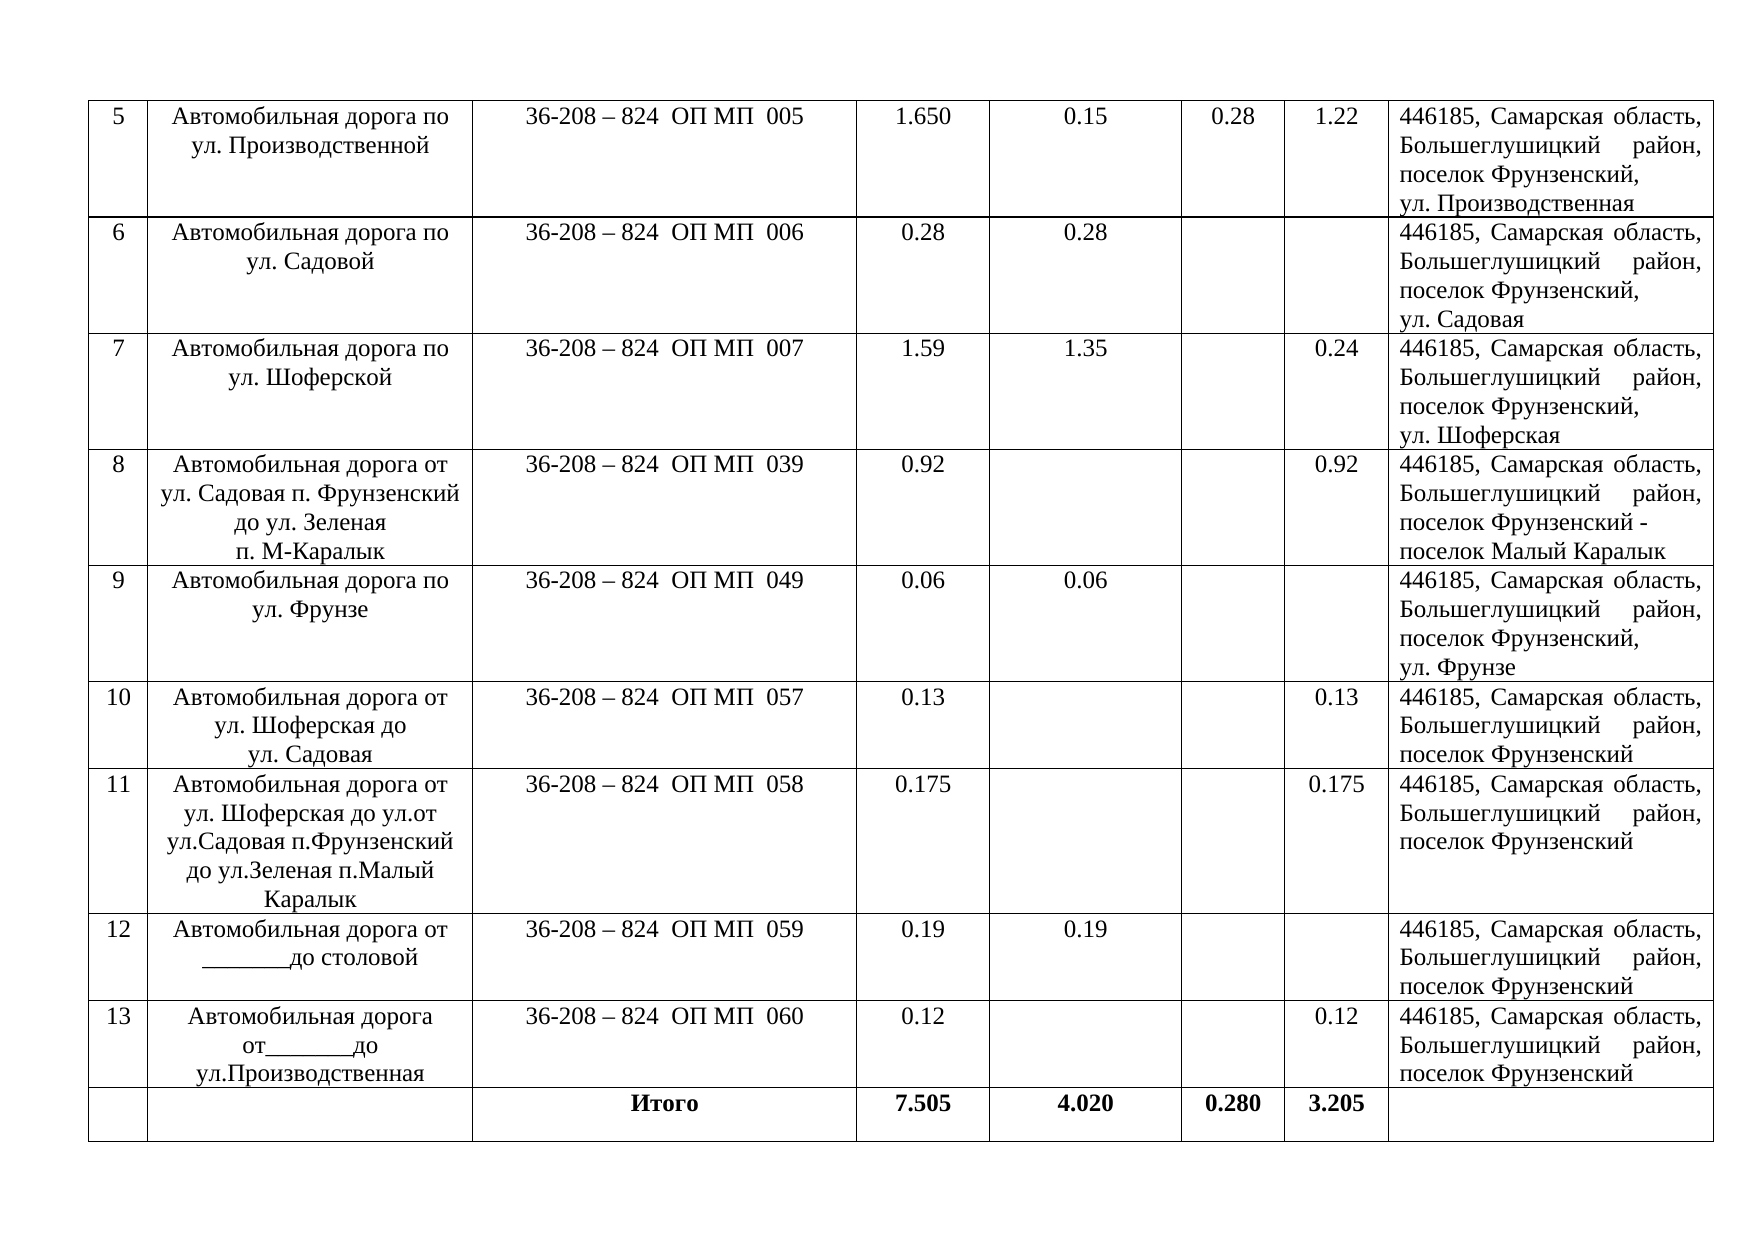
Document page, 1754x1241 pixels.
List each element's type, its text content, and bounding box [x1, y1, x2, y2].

table_cell 3.205 [1285, 1088, 1388, 1141]
table_cell 446185, Самарская область, Большеглушицкий район, поселок Фрунзенский [1389, 1001, 1713, 1087]
table_cell 36-208 – 824 ОП МП 058 [473, 769, 856, 913]
table_cell 446185, Самарская область, Большеглушицкий район, поселок Фрунзенский, ул. Производственная [1389, 101, 1713, 216]
table_cell 7 [89, 334, 147, 448]
table_cell Автомобильная дорога по ул. Производственной [148, 101, 472, 216]
table_cell 0.28 [857, 218, 989, 332]
table_cell Автомобильная дорога по ул. Садовой [148, 218, 472, 332]
table_cell 0.19 [990, 914, 1181, 1000]
table_cell [1182, 218, 1284, 332]
table_cell [1182, 682, 1284, 768]
table_cell 1.650 [857, 101, 989, 216]
table_cell 36-208 – 824 ОП МП 049 [473, 566, 856, 681]
table_cell [990, 682, 1181, 768]
table_cell 0.15 [990, 101, 1181, 216]
table_cell [89, 1088, 147, 1141]
table_cell Автомобильная дорога от ул. Шоферская до ул. Садовая [148, 682, 472, 768]
table_cell 0.06 [990, 566, 1181, 681]
table_cell 0.12 [1285, 1001, 1388, 1087]
table_cell 36-208 – 824 ОП МП 059 [473, 914, 856, 1000]
table_cell [990, 1001, 1181, 1087]
table_cell [1182, 450, 1284, 564]
table_cell [1285, 914, 1388, 1000]
table_cell Автомобильная дорога по ул. Фрунзе [148, 566, 472, 681]
table_cell 11 [89, 769, 147, 913]
table_cell 446185, Самарская область, Большеглушицкий район, поселок Фрунзенский [1389, 682, 1713, 768]
table_cell Автомобильная дорога от_______до ул.Производственная [148, 1001, 472, 1087]
table_cell 12 [89, 914, 147, 1000]
table_cell [1285, 218, 1388, 332]
table_cell Автомобильная дорога от _______до столовой [148, 914, 472, 1000]
table_cell 0.19 [857, 914, 989, 1000]
table_cell 0.13 [1285, 682, 1388, 768]
table_cell 446185, Самарская область, Большеглушицкий район, поселок Фрунзенский, ул. Фрунзе [1389, 566, 1713, 681]
table_cell [1285, 566, 1388, 681]
table_cell 1.35 [990, 334, 1181, 448]
table_cell 8 [89, 450, 147, 564]
table_cell 0.175 [857, 769, 989, 913]
table_cell Автомобильная дорога от ул. Шоферская до ул.от ул.Садовая п.Фрунзенский до ул.Зеленая п.Малый Каралык [148, 769, 472, 913]
table_cell 0.06 [857, 566, 989, 681]
table_cell 13 [89, 1001, 147, 1087]
table_cell 36-208 – 824 ОП МП 060 [473, 1001, 856, 1087]
table_cell 7.505 [857, 1088, 989, 1141]
table_cell Итого [473, 1088, 856, 1141]
table_cell 446185, Самарская область, Большеглушицкий район, поселок Фрунзенский [1389, 914, 1713, 1000]
table_cell 36-208 – 824 ОП МП 006 [473, 218, 856, 332]
table_cell 10 [89, 682, 147, 768]
table_cell 0.12 [857, 1001, 989, 1087]
table_cell [1389, 1088, 1713, 1141]
table_cell 446185, Самарская область, Большеглушицкий район, поселок Фрунзенский, ул. Садовая [1389, 218, 1713, 332]
table_cell 0.92 [857, 450, 989, 564]
table_cell 6 [89, 218, 147, 332]
table_cell 9 [89, 566, 147, 681]
table_cell [148, 1088, 472, 1141]
table_cell 0.175 [1285, 769, 1388, 913]
table_cell 0.28 [990, 218, 1181, 332]
table_cell 0.92 [1285, 450, 1388, 564]
table_cell 36-208 – 824 ОП МП 007 [473, 334, 856, 448]
table_cell 446185, Самарская область, Большеглушицкий район, поселок Фрунзенский [1389, 769, 1713, 913]
table_cell [990, 769, 1181, 913]
table_cell [990, 450, 1181, 564]
table_cell 446185, Самарская область, Большеглушицкий район, поселок Фрунзенский, ул. Шоферская [1389, 334, 1713, 448]
table_cell 0.24 [1285, 334, 1388, 448]
table_cell 0.13 [857, 682, 989, 768]
table_cell 36-208 – 824 ОП МП 057 [473, 682, 856, 768]
table_cell [1182, 914, 1284, 1000]
table_cell 1.59 [857, 334, 989, 448]
table_cell [1182, 566, 1284, 681]
table_cell Автомобильная дорога по ул. Шоферской [148, 334, 472, 448]
table_cell [1182, 769, 1284, 913]
table_cell 1.22 [1285, 101, 1388, 216]
table_cell 4.020 [990, 1088, 1181, 1141]
table_cell 0.28 [1182, 101, 1284, 216]
table_cell 0.280 [1182, 1088, 1284, 1141]
table_cell 5 [89, 101, 147, 216]
table_cell [1182, 334, 1284, 448]
table_cell 36-208 – 824 ОП МП 039 [473, 450, 856, 564]
table_cell [1182, 1001, 1284, 1087]
table_cell Автомобильная дорога от ул. Садовая п. Фрунзенский до ул. Зеленая п. М-Каралык [148, 450, 472, 564]
table_cell 446185, Самарская область, Большеглушицкий район, поселок Фрунзенский - поселок Малый Каралык [1389, 450, 1713, 564]
table_cell 36-208 – 824 ОП МП 005 [473, 101, 856, 216]
